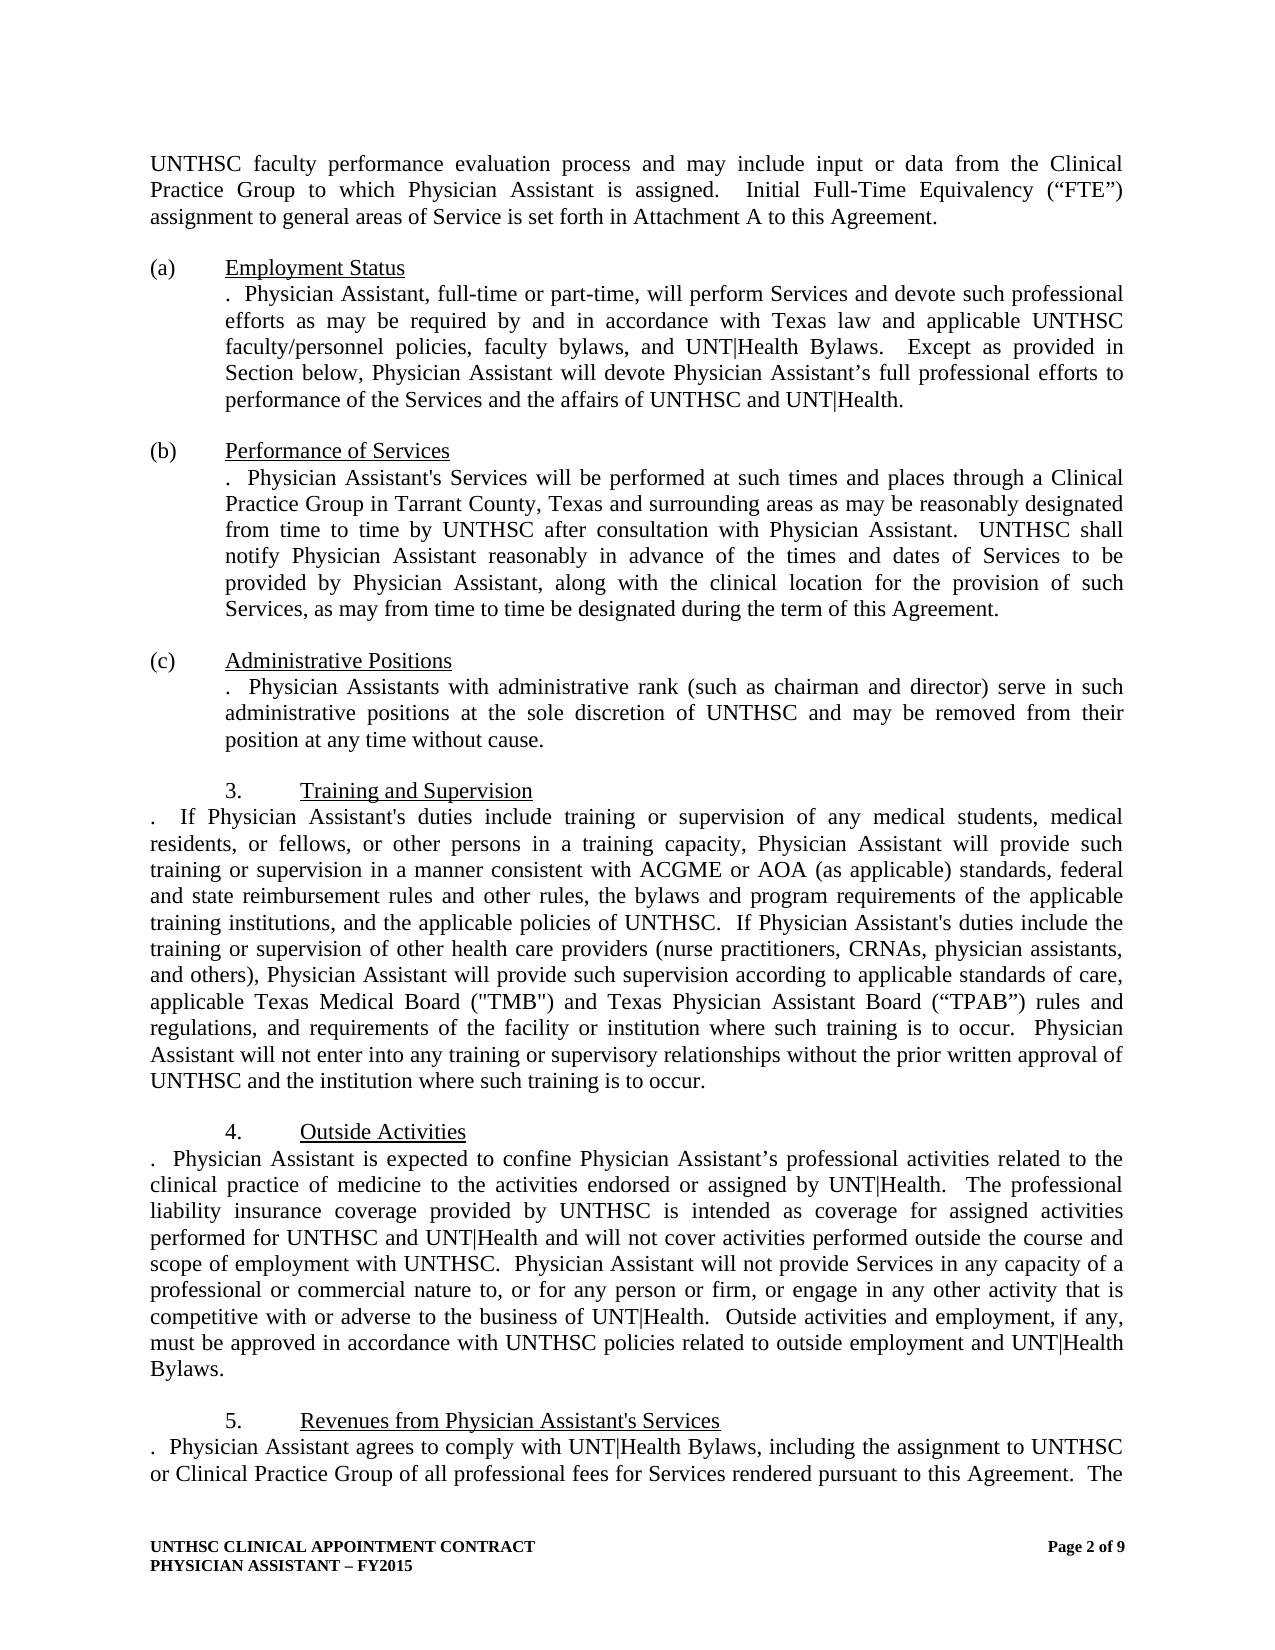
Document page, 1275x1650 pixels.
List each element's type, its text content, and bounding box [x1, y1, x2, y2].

subtitle Outside Activities [150, 1118, 1125, 1145]
text . Physician Assistants with administrative rank (such as chairman and director) serve in such administrative positions at the sole discretion of UNTHSC and may be removed from their position at any time without cause. [225, 673, 1125, 752]
text . Physician Assistant's Services will be performed at such times and places through a Clinical Practice Group in Tarrant County, Texas and surrounding areas as may be reasonably designated from time to time by UNTHSC after consultation with Physician Assistant. UNTHSC shall notify Physician Assistant reasonably in advance of the times and dates of Services to be provided by Physician Assistant, along with the clinical location for the provision of such Services, as may from time to time be designated during the term of this Agreement. [225, 463, 1125, 622]
subtitle Performance of Services [150, 437, 1125, 463]
subtitle Training and Supervision [150, 777, 1125, 803]
text . Physician Assistant is expected to confine Physician Assistant’s professional activities related to the clinical practice of medicine to the activities endorsed or assigned by UNT|Health. The professional liability insurance coverage provided by UNTHSC is intended as coverage for assigned activities performed for UNTHSC and UNT|Health and will not cover activities performed outside the course and scope of employment with UNTHSC. Physician Assistant will not provide Services in any capacity of a professional or commercial nature to, or for any person or firm, or engage in any other activity that is competitive with or adverse to the business of UNT|Health. Outside activities and employment, if any, must be approved in accordance with UNTHSC policies related to outside employment and UNT|Health Bylaws. [150, 1145, 1125, 1382]
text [150, 150, 1125, 229]
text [150, 1433, 1125, 1486]
text . Physician Assistant, full-time or part-time, will perform Services and devote such professional efforts as may be required by and in accordance with Texas law and applicable UNTHSC faculty/personnel policies, faculty bylaws, and UNT|Health Bylaws. Except as provided in Section 4 below, Physician Assistant will devote Physician Assistant’s full professional efforts to performance of the Services and the affairs of UNTHSC and UNT|Health. [225, 280, 1125, 412]
text . If Physician Assistant's duties include training or supervision of any medical students, medical residents, or fellows, or other persons in a training capacity, Physician Assistant will provide such training or supervision in a manner consistent with ACGME or AOA (as applicable) standards, federal and state reimbursement rules and other rules, the bylaws and program requirements of the applicable training institutions, and the applicable policies of UNTHSC. If Physician Assistant's duties include the training or supervision of other health care providers (nurse practitioners, CRNAs, physician assistants, and others), Physician Assistant will provide such supervision according to applicable standards of care, applicable Texas Medical Board ("TMB") and Texas Physician Assistant Board (“TPAB”) rules and regulations, and requirements of the facility or institution where such training is to occur. Physician Assistant will not enter into any training or supervisory relationships without the prior written approval of UNTHSC and the institution where such training is to occur. [150, 803, 1125, 1093]
subtitle Revenues from Physician Assistant's Services [150, 1407, 1125, 1433]
subtitle Administrative Positions [150, 647, 1125, 673]
subtitle Employment Status [150, 254, 1125, 280]
